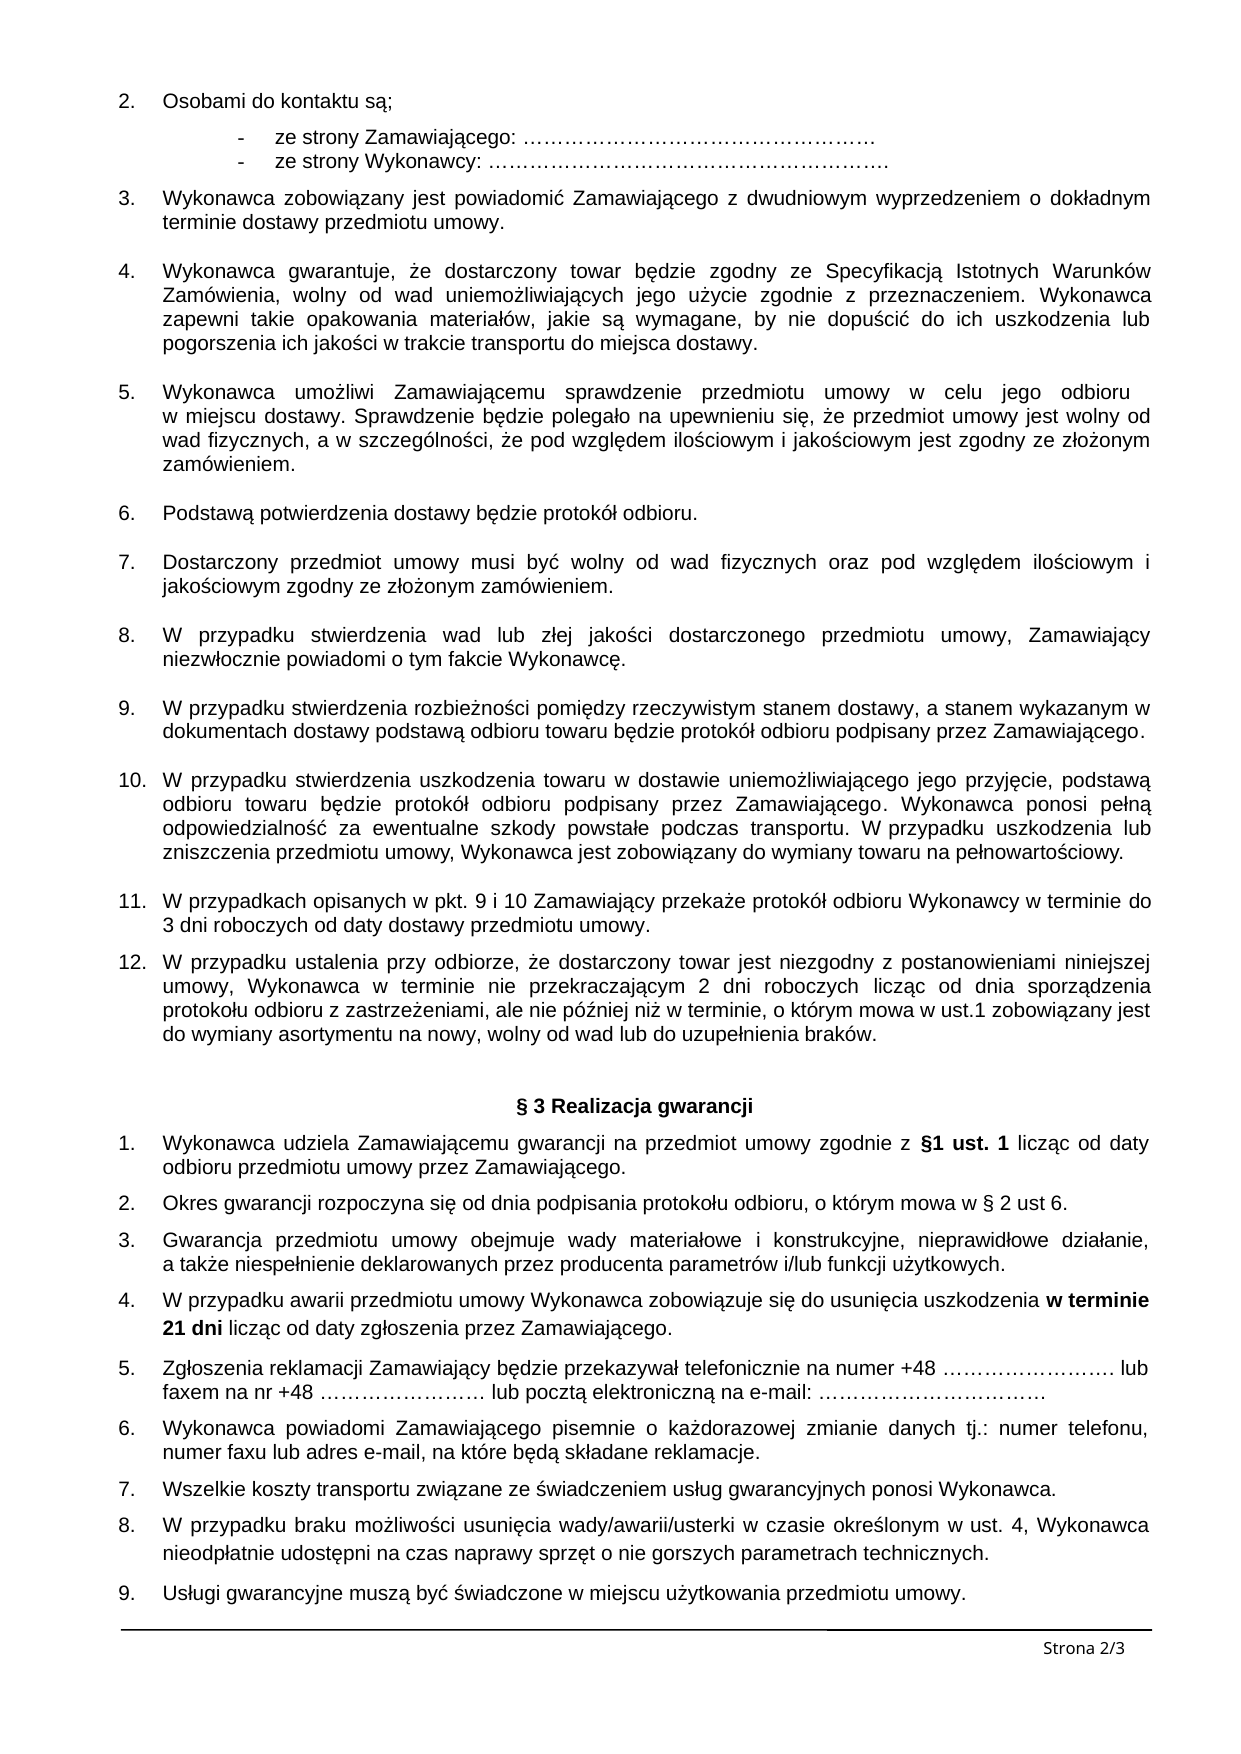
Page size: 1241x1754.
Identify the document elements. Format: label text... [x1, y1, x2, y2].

list W przypadku stwierdzenia uszkodzenia towaru w dostawie uniemożliwiającego jego przyjęcie, podstawą odbioru towaru będzie protokół odbioru podpisany przez Zamawiającego. Wykonawca ponosi pełną odpowiedzialność za ewentualne szkody powstałe podczas transportu. W przypadku uszkodzenia lub zniszczenia przedmiotu umowy, Wykonawca jest zobowiązany do wymiany towaru na pełnowartościowy. [118, 768, 1152, 864]
list W przypadkach opisanych w pkt. 9 i 10 Zamawiający przekaże protokół odbioru Wykonawcy w terminie do 3 dni roboczych od daty dostawy przedmiotu umowy. [118, 889, 1152, 937]
list Gwarancja przedmiotu umowy obejmuje wady materiałowe i konstrukcyjne, nieprawidłowe działanie, a także niespełnienie deklarowanych przez producenta parametrów i/lub funkcji użytkowych. [118, 1228, 1149, 1276]
list Wykonawca zobowiązany jest powiadomić Zamawiającego z dwudniowym wyprzedzeniem o dokładnym terminie dostawy przedmiotu umowy. [118, 186, 1152, 234]
list Wykonawca udziela Zamawiającemu gwarancji na przedmiot umowy zgodnie z §1 ust. 1 licząc od daty odbioru przedmiotu umowy przez Zamawiającego. [118, 1131, 1149, 1179]
list Osobami do kontaktu są; [118, 89, 1152, 113]
list Okres gwarancji rozpoczyna się od dnia podpisania protokołu odbioru, o którym mowa w § 2 ust 6. [118, 1191, 1149, 1215]
list W przypadku stwierdzenia rozbieżności pomiędzy rzeczywistym stanem dostawy, a stanem wykazanym w dokumentach dostawy podstawą odbioru towaru będzie protokół odbioru podpisany przez Zamawiającego. [118, 695, 1152, 743]
list W przypadku braku możliwości usunięcia wady/awarii/usterki w czasie określonym w ust. 4, Wykonawca nieodpłatnie udostępni na czas naprawy sprzęt o nie gorszych parametrach technicznych. [118, 1513, 1149, 1564]
list Dostarczony przedmiot umowy musi być wolny od wad fizycznych oraz pod względem ilościowym i jakościowym zgodny ze złożonym zamówieniem. [118, 549, 1152, 597]
list Zgłoszenia reklamacji Zamawiający będzie przekazywał telefonicznie na numer +48 ……………………. lub faxem na nr +48 …………………… lub pocztą elektroniczną na e-mail: …………………………… [118, 1356, 1149, 1403]
list Podstawą potwierdzenia dostawy będzie protokół odbioru. [118, 501, 1152, 524]
list W przypadku ustalenia przy odbiorze, że dostarczony towar jest niezgodny z postanowieniami niniejszej umowy, Wykonawca w terminie nie przekraczającym 2 dni roboczych licząc od dnia sporządzenia protokołu odbioru z zastrzeżeniami, ale nie później niż w terminie, o którym mowa w ust.1 zobowiązany jest do wymiany asortymentu na nowy, wolny od wad lub do uzupełnienia braków. [118, 949, 1152, 1045]
list Wszelkie koszty transportu związane ze świadczeniem usług gwarancyjnych ponosi Wykonawca. [118, 1476, 1149, 1500]
list Wykonawca umożliwi Zamawiającemu sprawdzenie przedmiotu umowy w celu jego odbioru w miejscu dostawy. Sprawdzenie będzie polegało na upewnieniu się, że przedmiot umowy jest wolny od wad fizycznych, a w szczególności, że pod względem ilościowym i jakościowym jest zgodny ze złożonym zamówieniem. [118, 380, 1152, 476]
list W przypadku awarii przedmiotu umowy Wykonawca zobowiązuje się do usunięcia uszkodzenia w terminie 21 dni licząc od daty zgłoszenia przez Zamawiającego. [118, 1288, 1149, 1339]
list Wykonawca gwarantuje, że dostarczony towar będzie zgodny ze Specyfikacją Istotnych Warunków Zamówienia, wolny od wad uniemożliwiających jego użycie zgodnie z przeznaczeniem. Wykonawca zapewni takie opakowania materiałów, jakie są wymagane, by nie dopuścić do ich uszkodzenia lub pogorszenia ich jakości w trakcie transportu do miejsca dostawy. [118, 259, 1152, 355]
list ze strony Wykonawcy: …………………………………………………. [237, 149, 1152, 173]
list ze strony Zamawiającego: …………………………………………… [237, 125, 1152, 149]
list Wykonawca powiadomi Zamawiającego pisemnie o każdorazowej zmianie danych tj.: numer telefonu, numer faxu lub adres e-mail, na które będą składane reklamacje. [118, 1416, 1149, 1464]
list Usługi gwarancyjne muszą być świadczone w miejscu użytkowania przedmiotu umowy. [118, 1580, 1149, 1604]
list W przypadku stwierdzenia wad lub złej jakości dostarczonego przedmiotu umowy, Zamawiający niezwłocznie powiadomi o tym fakcie Wykonawcę. [118, 622, 1152, 670]
text § 3 Realizacja gwarancji [118, 1094, 1152, 1118]
